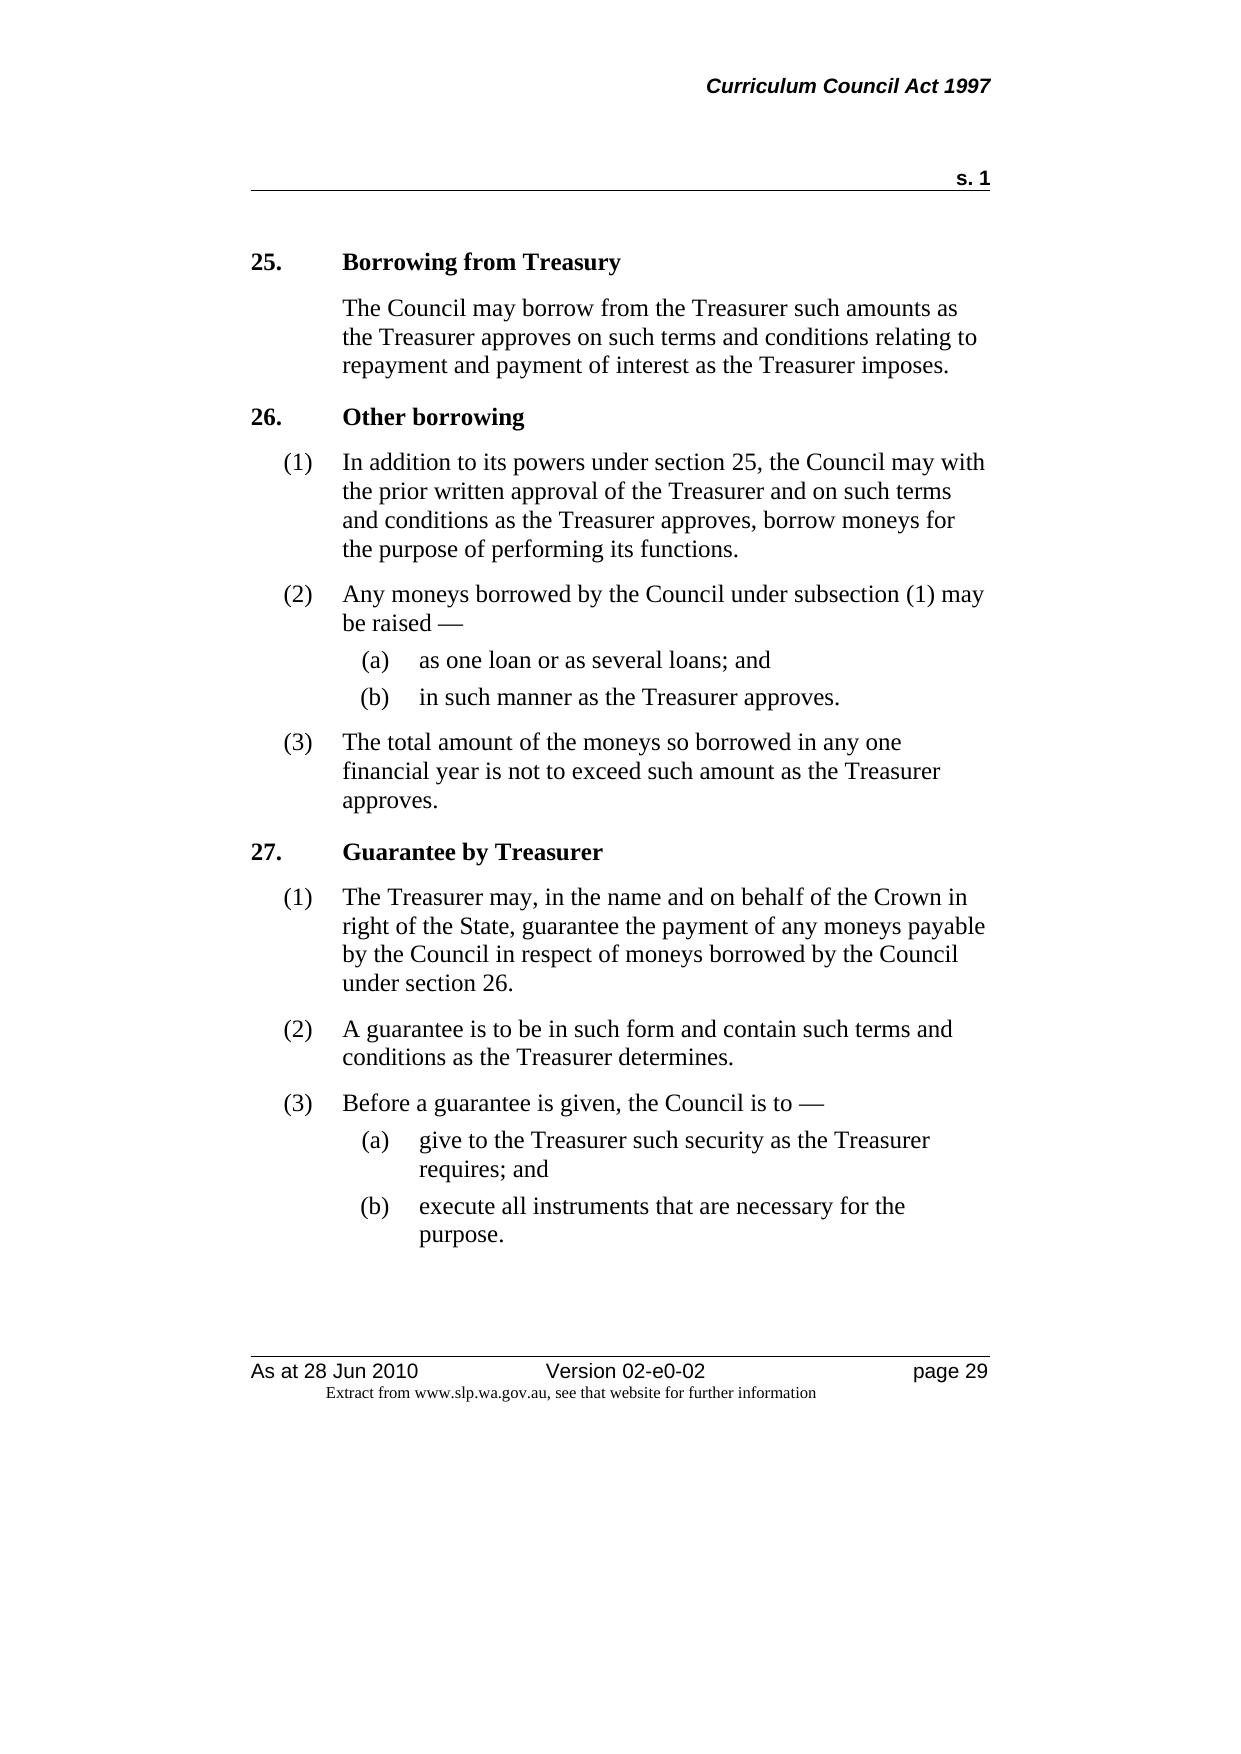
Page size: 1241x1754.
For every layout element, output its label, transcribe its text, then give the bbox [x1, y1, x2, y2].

subtitle 27. Guarantee by Treasurer [251, 837, 990, 865]
text (3) The total amount of the moneys so borrowed in any one financial year is not to exceed such amount as the Treasurer approves. [251, 727, 990, 814]
text (b) in such manner as the Treasurer approves. [251, 682, 990, 711]
text (a) as one loan or as several loans; and [251, 645, 990, 674]
text The Council may borrow from the Treasurer such amounts as the Treasurer approves on such terms and conditions relating to repayment and payment of interest as the Treasurer imposes. [251, 293, 990, 379]
text (3) Before a guarantee is given, the Council is to — [251, 1088, 990, 1117]
text (a) give to the Treasurer such security as the Treasurer requires; and [251, 1125, 990, 1182]
subtitle 26. Other borrowing [251, 402, 990, 431]
text (b) execute all instruments that are necessary for the purpose. [251, 1191, 990, 1248]
text (1) The Treasurer may, in the name and on behalf of the Crown in right of the State, guarantee the payment of any moneys payable by the Council in respect of moneys borrowed by the Council under section 26. [251, 882, 990, 997]
subtitle 25. Borrowing from Treasury [251, 247, 990, 276]
text (2) A guarantee is to be in such form and contain such terms and conditions as the Treasurer determines. [251, 1014, 990, 1071]
text (2) Any moneys borrowed by the Council under subsection (1) may be raised — [251, 579, 990, 637]
text (1) In addition to its powers under section 25, the Council may with the prior written approval of the Treasurer and on such terms and conditions as the Treasurer approves, borrow moneys for the purpose of performing its functions. [251, 447, 990, 562]
